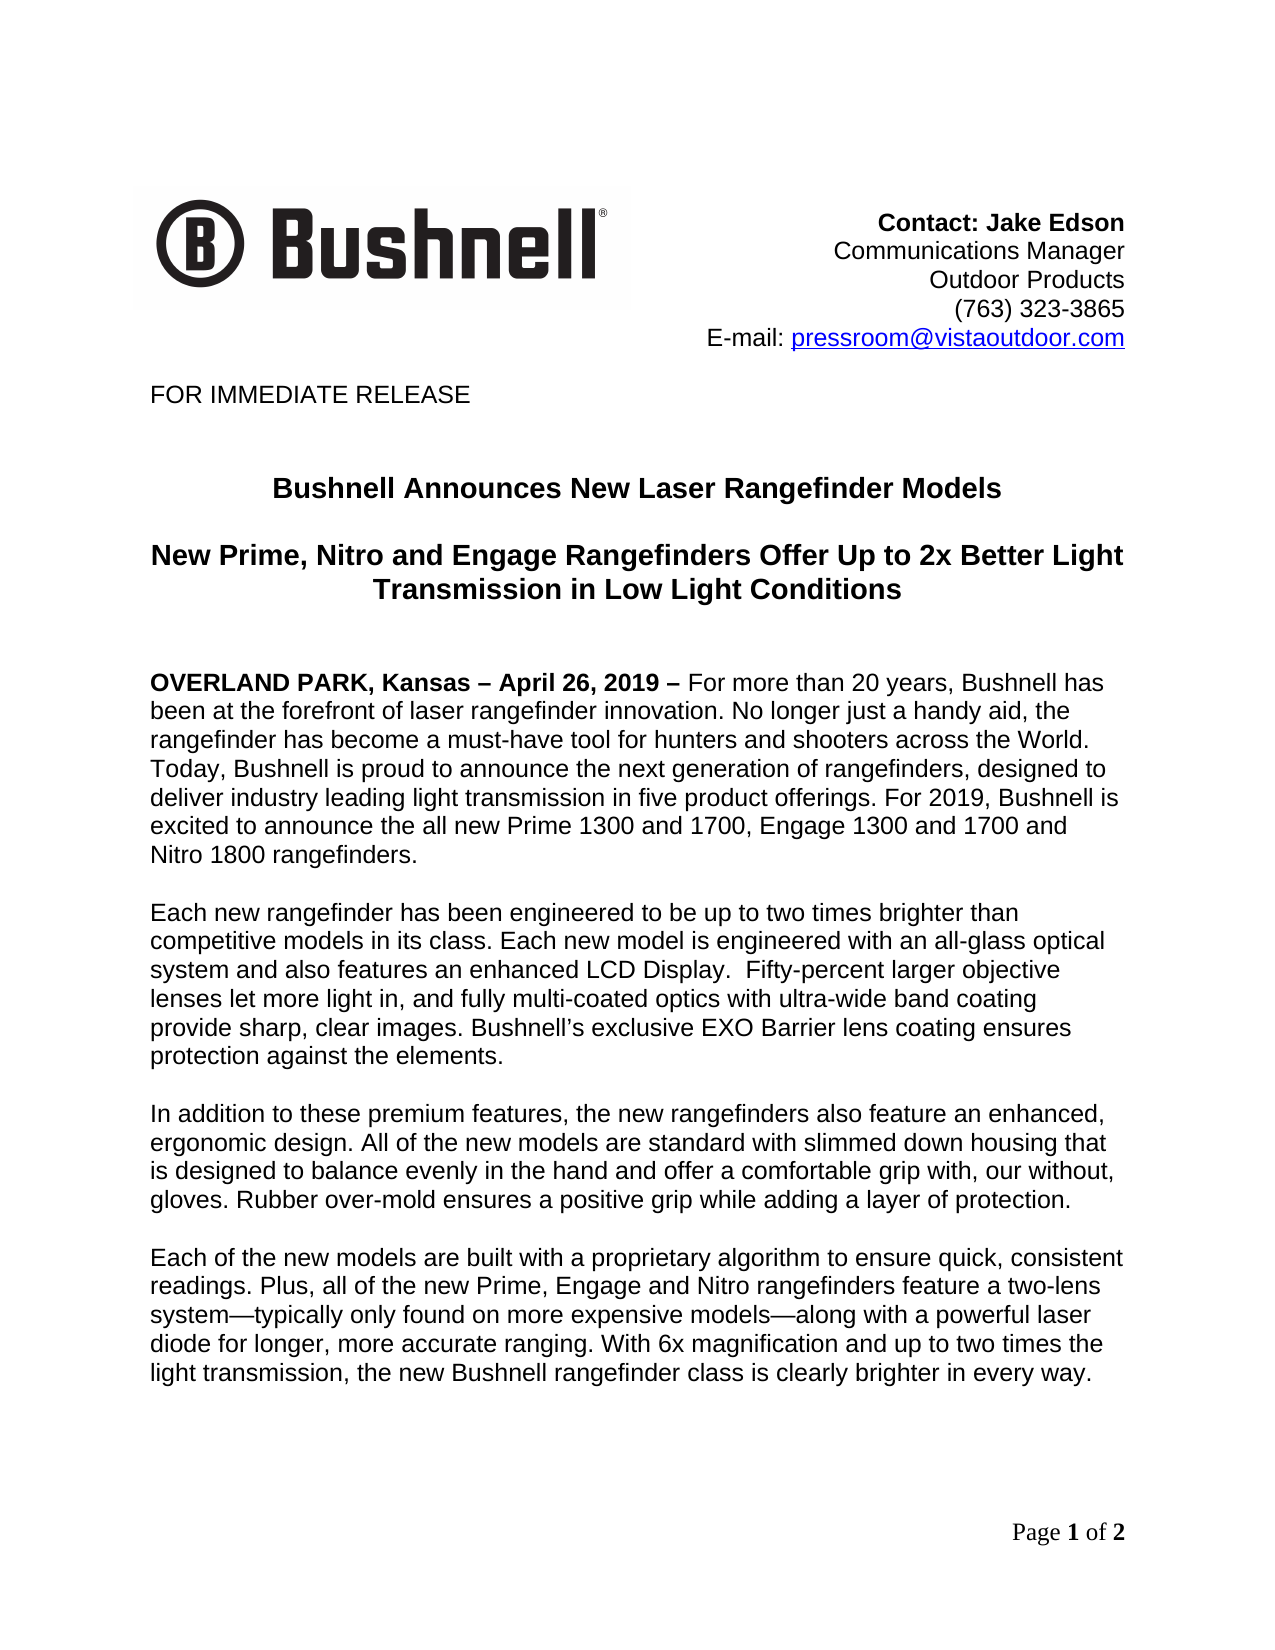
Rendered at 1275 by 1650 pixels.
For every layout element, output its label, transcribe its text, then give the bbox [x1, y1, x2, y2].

text OVERLAND PARK, Kansas – April 26, 2019 – For more than 20 years, Bushnell has been at the forefront of laser rangefinder innovation. No longer just a handy aid, the rangefinder has become a must-have tool for hunters and shooters across the World. Today, Bushnell is proud to announce the next generation of rangefinders, designed to deliver industry leading light transmission in five product offerings. For 2019, Bushnell is excited to announce the all new Prime 1300 and 1700, Engage 1300 and 1700 and Nitro 1800 rangefinders. [150, 667, 1125, 869]
text Each new rangefinder has been engineered to be up to two times brighter than competitive models in its class. Each new model is engineered with an all-glass optical system and also features an enhanced LCD Display. Fifty-percent larger objective lenses let more light in, and fully multi-coated optics with ultra-wide band coating provide sharp, clear images. Bushnell’s exclusive EXO Barrier lens coating ensures protection against the elements. [150, 897, 1125, 1070]
text Outdoor Products [150, 265, 1125, 294]
text E-mail: pressroom@vistaoutdoor.com [150, 322, 1125, 351]
text FOR IMMEDIATE RELEASE [150, 380, 1125, 409]
text In addition to these premium features, the new rangefinders also feature an enhanced, ergonomic design. All of the new models are standard with slimmed down housing that is designed to balance evenly in the hand and offer a comfortable grip with, our without, gloves. Rubber over-mold ensures a positive grip while adding a layer of protection. [150, 1099, 1125, 1214]
text Contact: Jake Edson [150, 207, 1125, 236]
text New Prime, Nitro and Engage Rangefinders Offer Up to 2x Better Light Transmission in Low Light Conditions [150, 538, 1125, 605]
text Communications Manager [150, 236, 1125, 265]
text Each of the new models are built with a proprietary algorithm to ensure quick, consistent readings. Plus, all of the new Prime, Engage and Nitro rangefinders feature a two-lens system—typically only found on more expensive models—along with a powerful laser diode for longer, more accurate ranging. With 6x magnification and up to two times the light transmission, the new Bushnell rangefinder class is clearly brighter in every way. [150, 1242, 1125, 1386]
picture [132, 186, 632, 310]
text Bushnell Announces New Laser Rangefinder Models [150, 471, 1125, 504]
text (763) 323-3865 [150, 294, 1125, 322]
